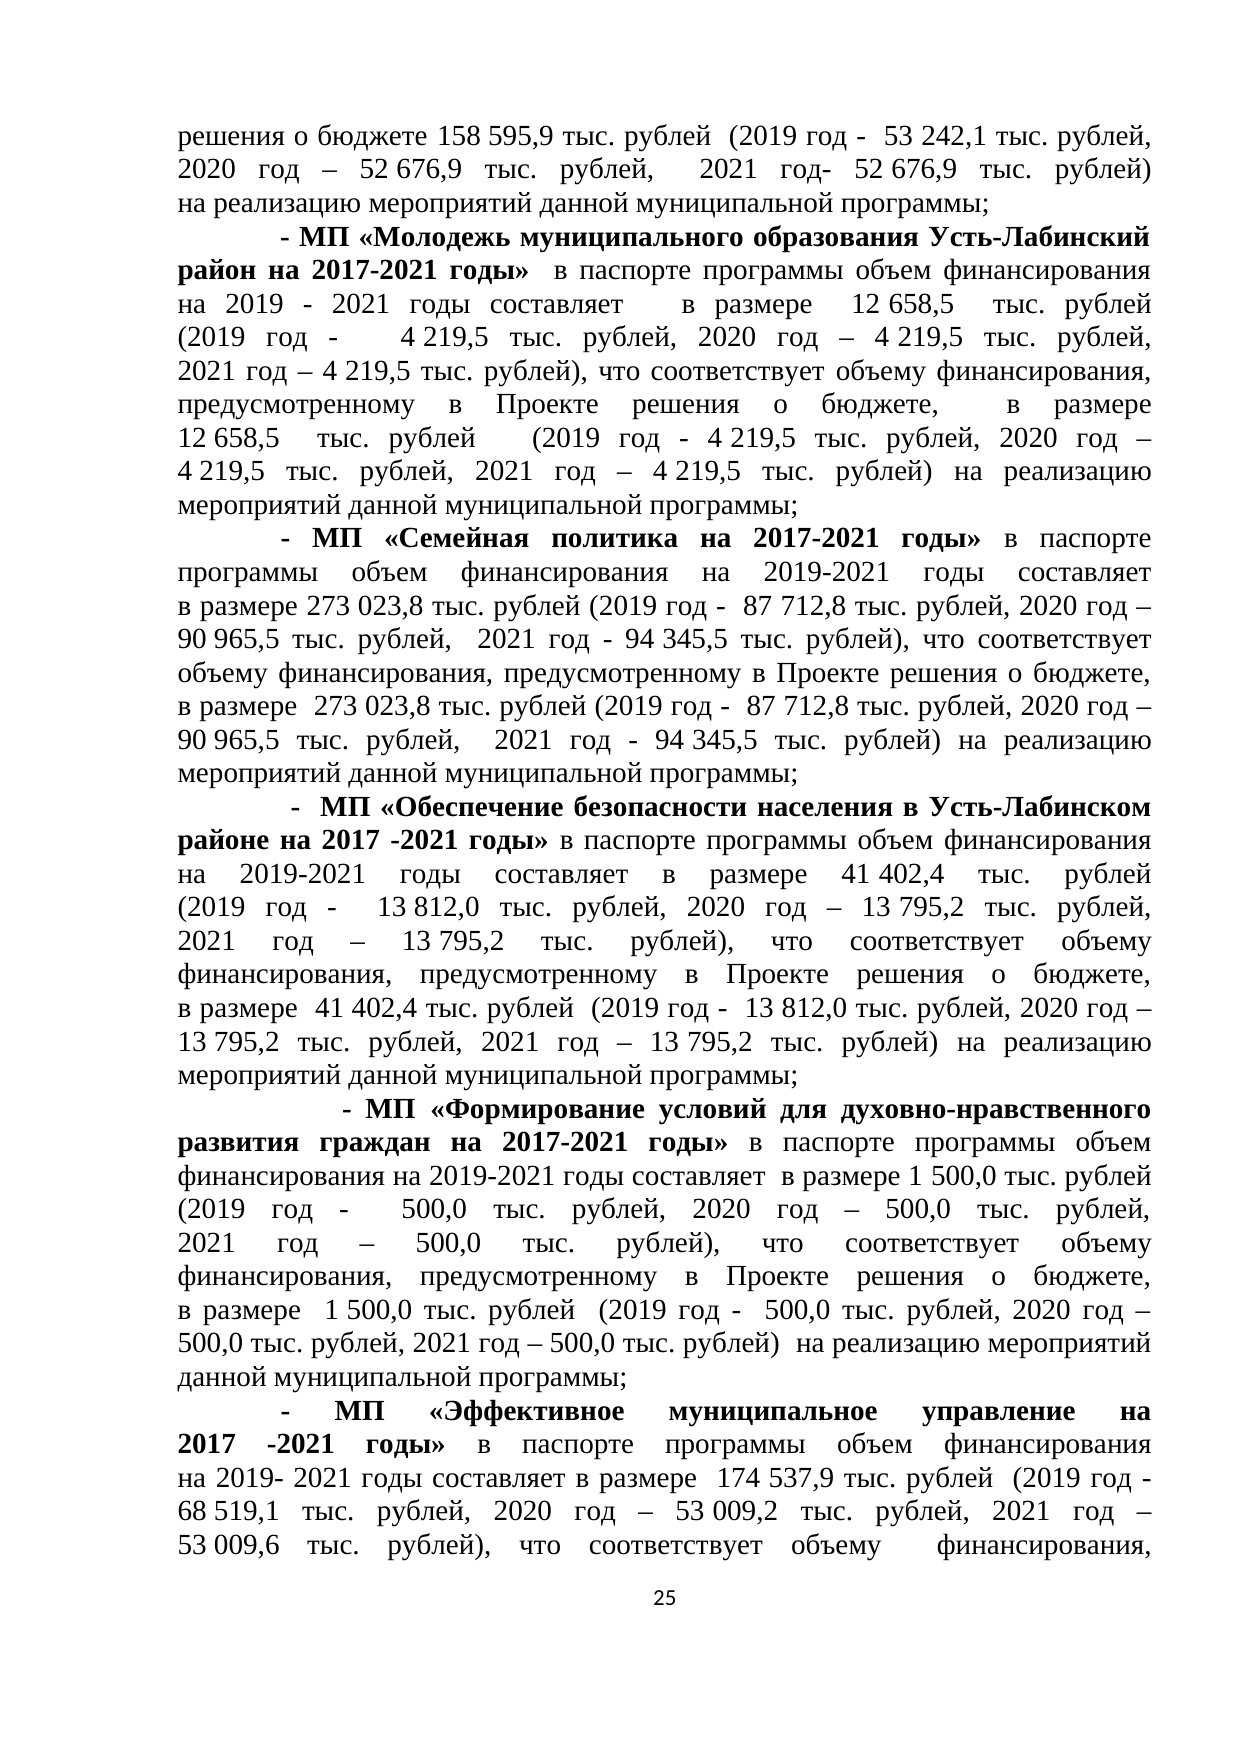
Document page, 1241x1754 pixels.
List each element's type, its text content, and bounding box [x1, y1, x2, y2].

text - МП «Формирование условий для духовно-нравственного развития граждан на 2017-2021 годы» в паспорте программы объем финансирования на 2019-2021 годы составляет в размере 1 500,0 тыс. рублей (2019 год - 500,0 тыс. рублей, 2020 год – 500,0 тыс. рублей, 2021 год – 500,0 тыс. рублей), что соответствует объему финансирования, предусмотренному в Проекте решения о бюджете, в размере 1 500,0 тыс. рублей (2019 год - 500,0 тыс. рублей, 2020 год – 500,0 тыс. рублей, 2021 год – 500,0 тыс. рублей) на реализацию мероприятий данной муниципальной программы; [177, 1091, 1152, 1393]
text - МП «Семейная политика на 2017-2021 годы» в паспорте программы объем финансирования на 2019-2021 годы составляет в размере 273 023,8 тыс. рублей (2019 год - 87 712,8 тыс. рублей, 2020 год – 90 965,5 тыс. рублей, 2021 год - 94 345,5 тыс. рублей), что соответствует объему финансирования, предусмотренному в Проекте решения о бюджете, в размере 273 023,8 тыс. рублей (2019 год - 87 712,8 тыс. рублей, 2020 год – 90 965,5 тыс. рублей, 2021 год - 94 345,5 тыс. рублей) на реализацию мероприятий данной муниципальной программы; [177, 521, 1152, 789]
text - МП «Обеспечение безопасности населения в Усть-Лабинском районе на 2017 -2021 годы» в паспорте программы объем финансирования на 2019-2021 годы составляет в размере 41 402,4 тыс. рублей (2019 год - 13 812,0 тыс. рублей, 2020 год – 13 795,2 тыс. рублей, 2021 год – 13 795,2 тыс. рублей), что соответствует объему финансирования, предусмотренному в Проекте решения о бюджете, в размере 41 402,4 тыс. рублей (2019 год - 13 812,0 тыс. рублей, 2020 год – 13 795,2 тыс. рублей, 2021 год – 13 795,2 тыс. рублей) на реализацию мероприятий данной муниципальной программы; [177, 789, 1152, 1091]
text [177, 1393, 1152, 1560]
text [177, 118, 1152, 219]
text - МП «Молодежь муниципального образования Усть-Лабинский район на 2017-2021 годы» в паспорте программы объем финансирования на 2019 - 2021 годы составляет в размере 12 658,5 тыс. рублей (2019 год - 4 219,5 тыс. рублей, 2020 год – 4 219,5 тыс. рублей, 2021 год – 4 219,5 тыс. рублей), что соответствует объему финансирования, предусмотренному в Проекте решения о бюджете, в размере 12 658,5 тыс. рублей (2019 год - 4 219,5 тыс. рублей, 2020 год – 4 219,5 тыс. рублей, 2021 год – 4 219,5 тыс. рублей) на реализацию мероприятий данной муниципальной программы; [177, 219, 1152, 521]
